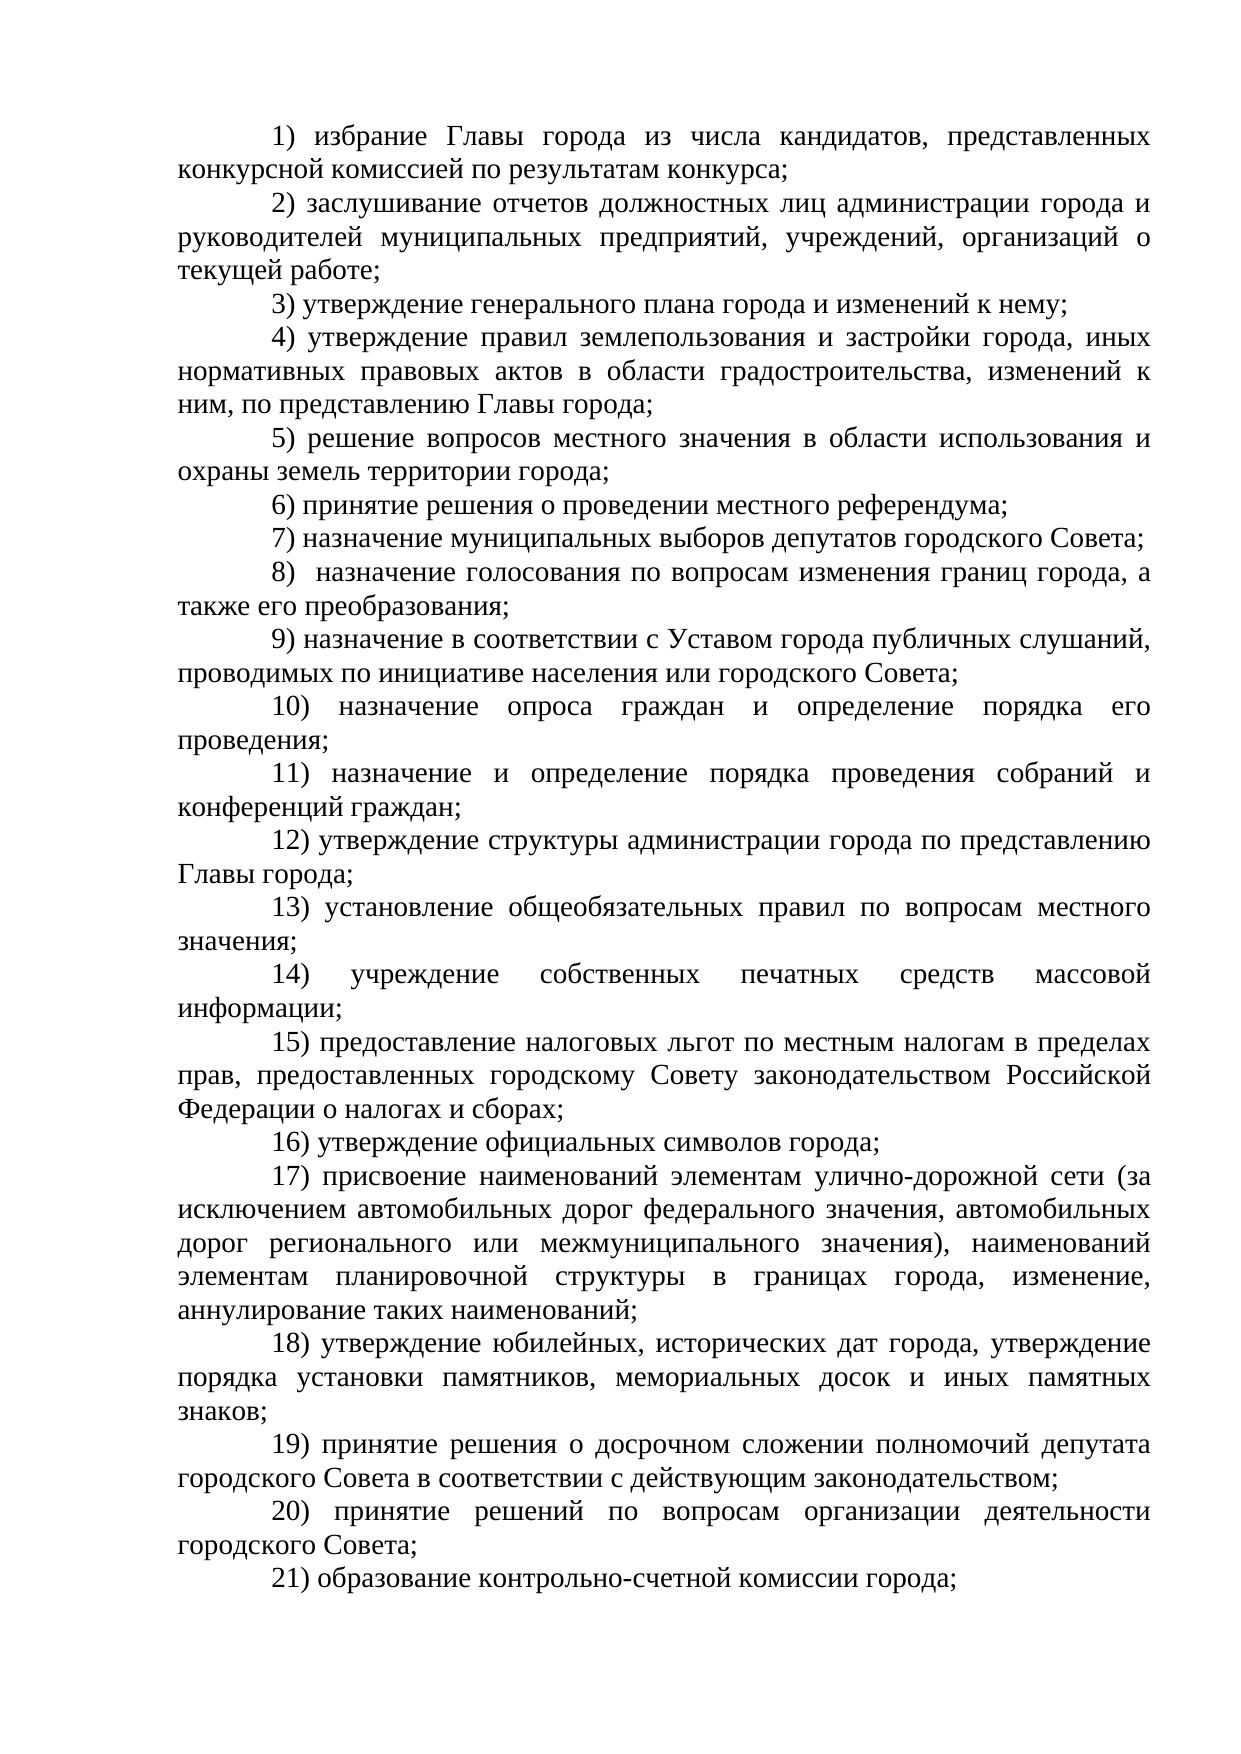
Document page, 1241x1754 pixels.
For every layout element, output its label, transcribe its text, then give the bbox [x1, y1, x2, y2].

text 5) решение вопросов местного значения в области использования и охраны земель территории города; [177, 420, 1152, 487]
text 12) утверждение структуры администрации города по представлению Главы города; [177, 822, 1152, 889]
text 10) назначение опроса граждан и определение порядка его проведения; [177, 688, 1152, 755]
text 20) принятие решений по вопросам организации деятельности городского Совета; [177, 1493, 1152, 1560]
text 19) принятие решения о досрочном сложении полномочий депутата городского Совета в соответствии с действующим законодательством; [177, 1426, 1152, 1493]
text 11) назначение и определение порядка проведения собраний и конференций граждан; [177, 755, 1152, 822]
text 18) утверждение юбилейных, исторических дат города, утверждение порядка установки памятников, мемориальных досок и иных памятных знаков; [177, 1326, 1152, 1426]
text 9) назначение в соответствии с Уставом города публичных слушаний, проводимых по инициативе населения или городского Совета; [177, 621, 1152, 688]
text 17) присвоение наименований элементам улично-дорожной сети (за исключением автомобильных дорог федерального значения, автомобильных дорог регионального или межмуниципального значения), наименований элементам планировочной структуры в границах города, изменение, аннулирование таких наименований; [177, 1158, 1152, 1326]
text 1) избрание Главы города из числа кандидатов, представленных конкурсной комиссией по результатам конкурса; [177, 118, 1152, 185]
text 16) утверждение официальных символов города; [177, 1124, 1152, 1158]
text 13) установление общеобязательных правил по вопросам местного значения; [177, 889, 1152, 957]
text 21) образование контрольно-счетной комиссии города; [177, 1560, 1152, 1594]
text 8) назначение голосования по вопросам изменения границ города, а также его преобразования; [177, 554, 1152, 621]
text 3) утверждение генерального плана города и изменений к нему; [177, 286, 1152, 319]
text 14) учреждение собственных печатных средств массовой информации; [177, 957, 1152, 1024]
text 4) утверждение правил землепользования и застройки города, иных нормативных правовых актов в области градостроительства, изменений к ним, по представлению Главы города; [177, 319, 1152, 420]
text 7) назначение муниципальных выборов депутатов городского Совета; [177, 521, 1152, 554]
text 2) заслушивание отчетов должностных лиц администрации города и руководителей муниципальных предприятий, учреждений, организаций о текущей работе; [177, 185, 1152, 286]
text 6) принятие решения о проведении местного референдума; [177, 487, 1152, 521]
text 15) предоставление налоговых льгот по местным налогам в пределах прав, предоставленных городскому Совету законодательством Российской Федерации о налогах и сборах; [177, 1024, 1152, 1124]
